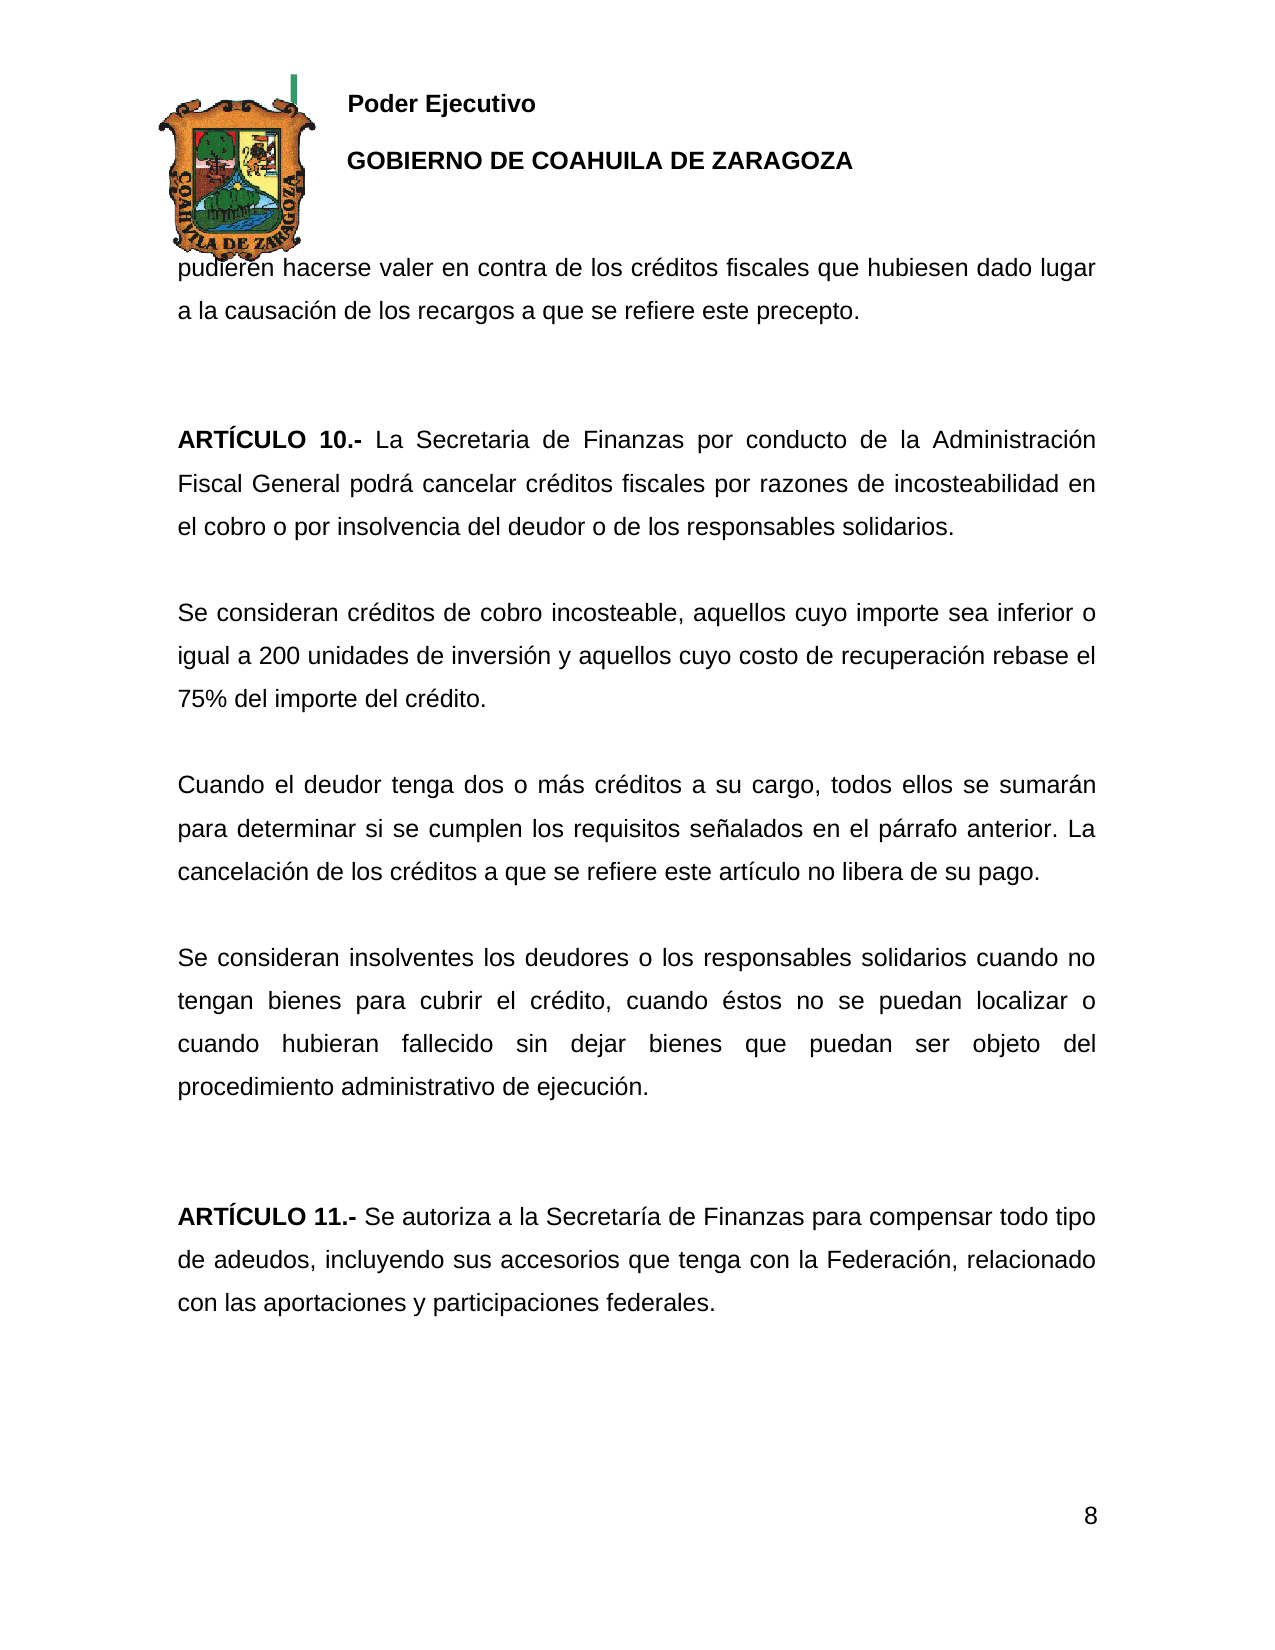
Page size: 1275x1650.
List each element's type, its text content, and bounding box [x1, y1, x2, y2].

text ARTÍCULO 10.- La Secretaria de Finanzas por conducto de la Administración Fiscal General podrá cancelar créditos fiscales por razones de incosteabilidad en el cobro o por insolvencia del deudor o de los responsables solidarios. [177, 426, 1098, 541]
text ARTÍCULO 11.- Se autoriza a la Secretaría de Finanzas para compensar todo tipo de adeudos, incluyendo sus accesorios que tenga con la Federación, relacionado con las aportaciones y participaciones federales. [177, 1202, 1098, 1317]
text Cuando el deudor tenga dos o más créditos a su cargo, todos ellos se sumarán para determinar si se cumplen los requisitos señalados en el párrafo anterior. La cancelación de los créditos a que se refiere este artículo no libera de su pago. [177, 771, 1098, 886]
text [177, 253, 1098, 325]
picture [153, 88, 323, 268]
text Se consideran insolventes los deudores o los responsables solidarios cuando no tengan bienes para cubrir el crédito, cuando éstos no se puedan localizar o cuando hubieran fallecido sin dejar bienes que puedan ser objeto del procedimiento administrativo de ejecución. [177, 943, 1098, 1101]
text Se consideran créditos de cobro incosteable, aquellos cuyo importe sea inferior o igual a 200 unidades de inversión y aquellos cuyo costo de recuperación rebase el 75% del importe del crédito. [177, 598, 1098, 713]
